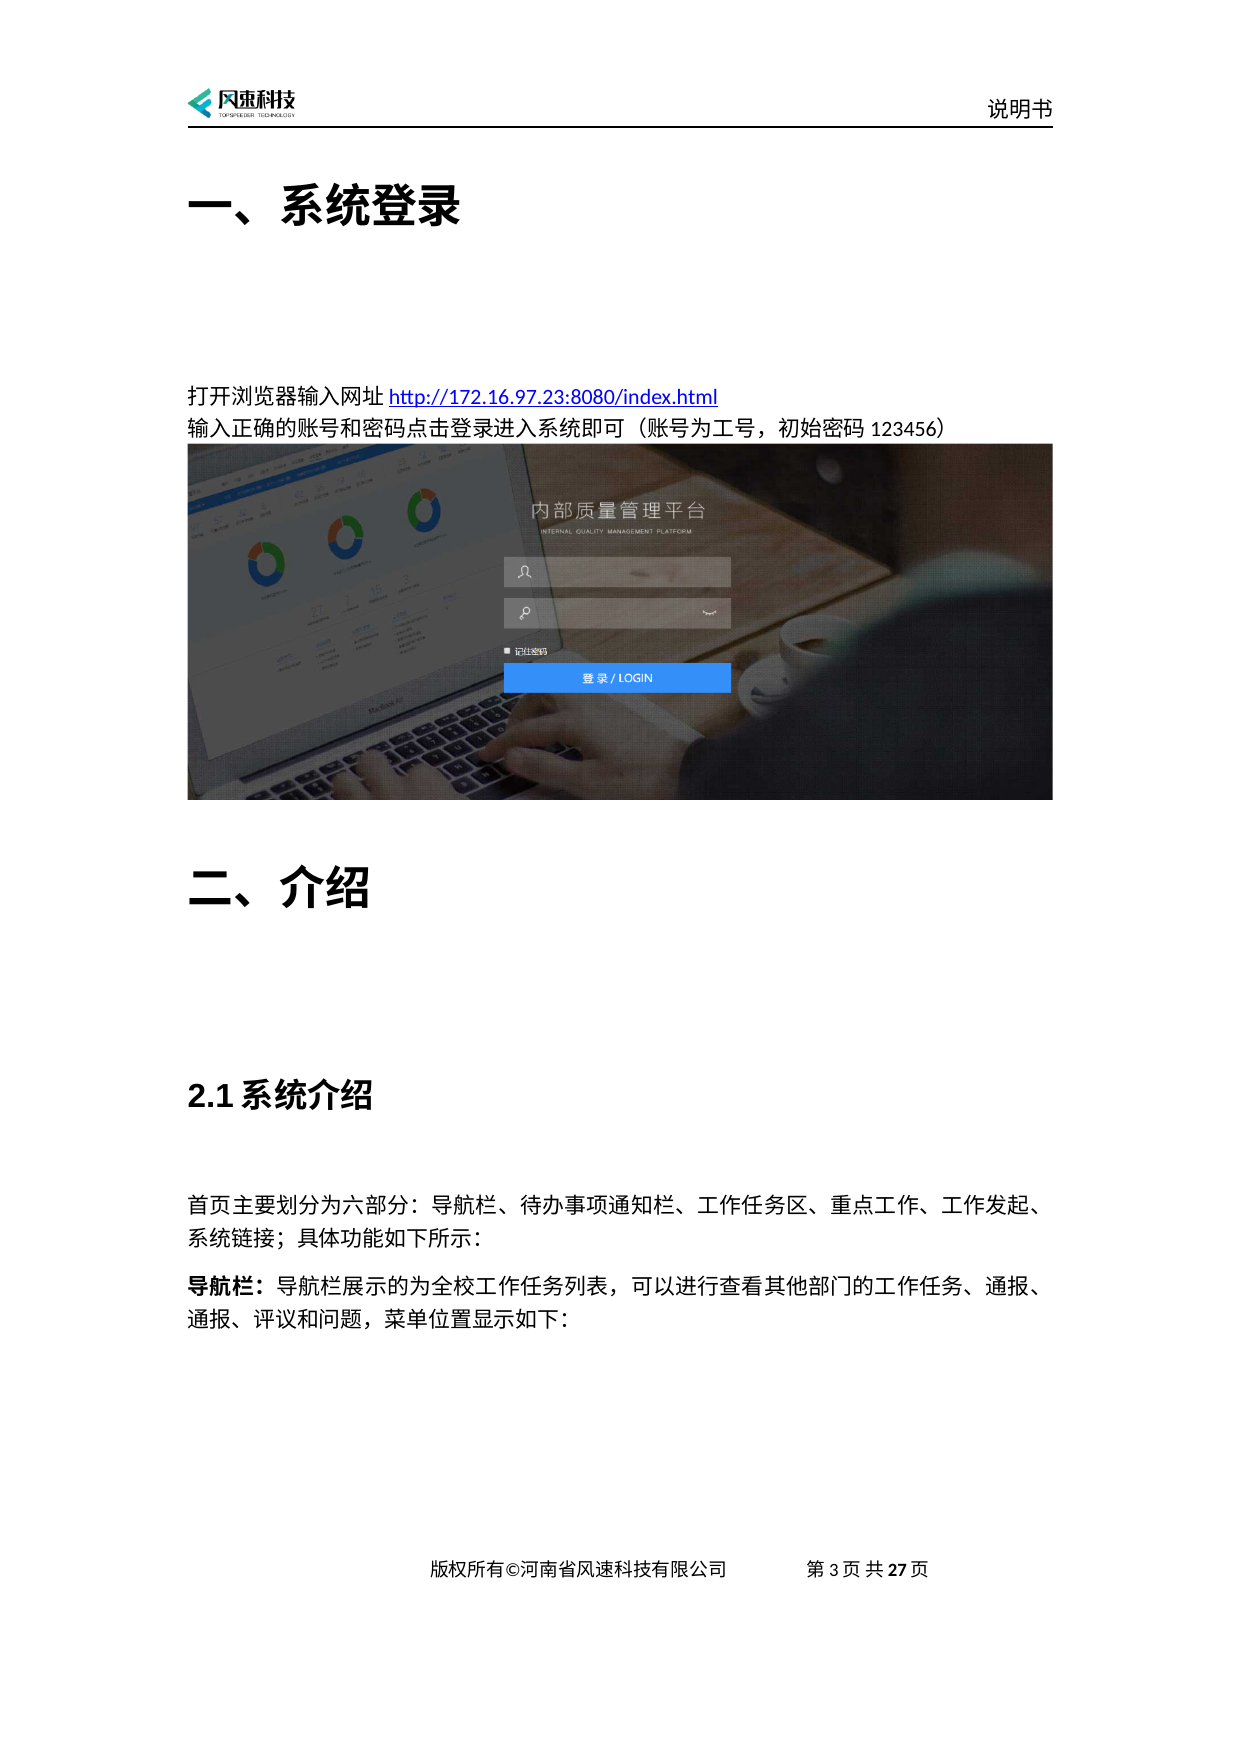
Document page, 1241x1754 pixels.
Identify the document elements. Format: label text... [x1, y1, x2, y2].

subtitle 一、系统登录 [187, 153, 1053, 251]
picture [187, 88, 295, 118]
text 首页主要划分为六部分：导航栏、待办事项通知栏、工作任务区、重点工作、工作发起、系统链接；具体功能如下所示： [187, 1188, 1053, 1253]
text 导航栏：导航栏展示的为全校工作任务列表，可以进行查看其他部门的工作任务、通报、通报、评议和问题，菜单位置显示如下： [187, 1269, 1053, 1334]
picture [187, 443, 1053, 800]
subtitle 2.1系统介绍 [187, 1061, 1053, 1126]
text 打开浏览器输入网址http://172.16.97.23:8080/index.html [187, 378, 1053, 411]
text 输入正确的账号和密码点击登录进入系统即可（账号为工号，初始密码123456） [187, 411, 1053, 443]
subtitle 二、介绍 [187, 836, 1053, 934]
